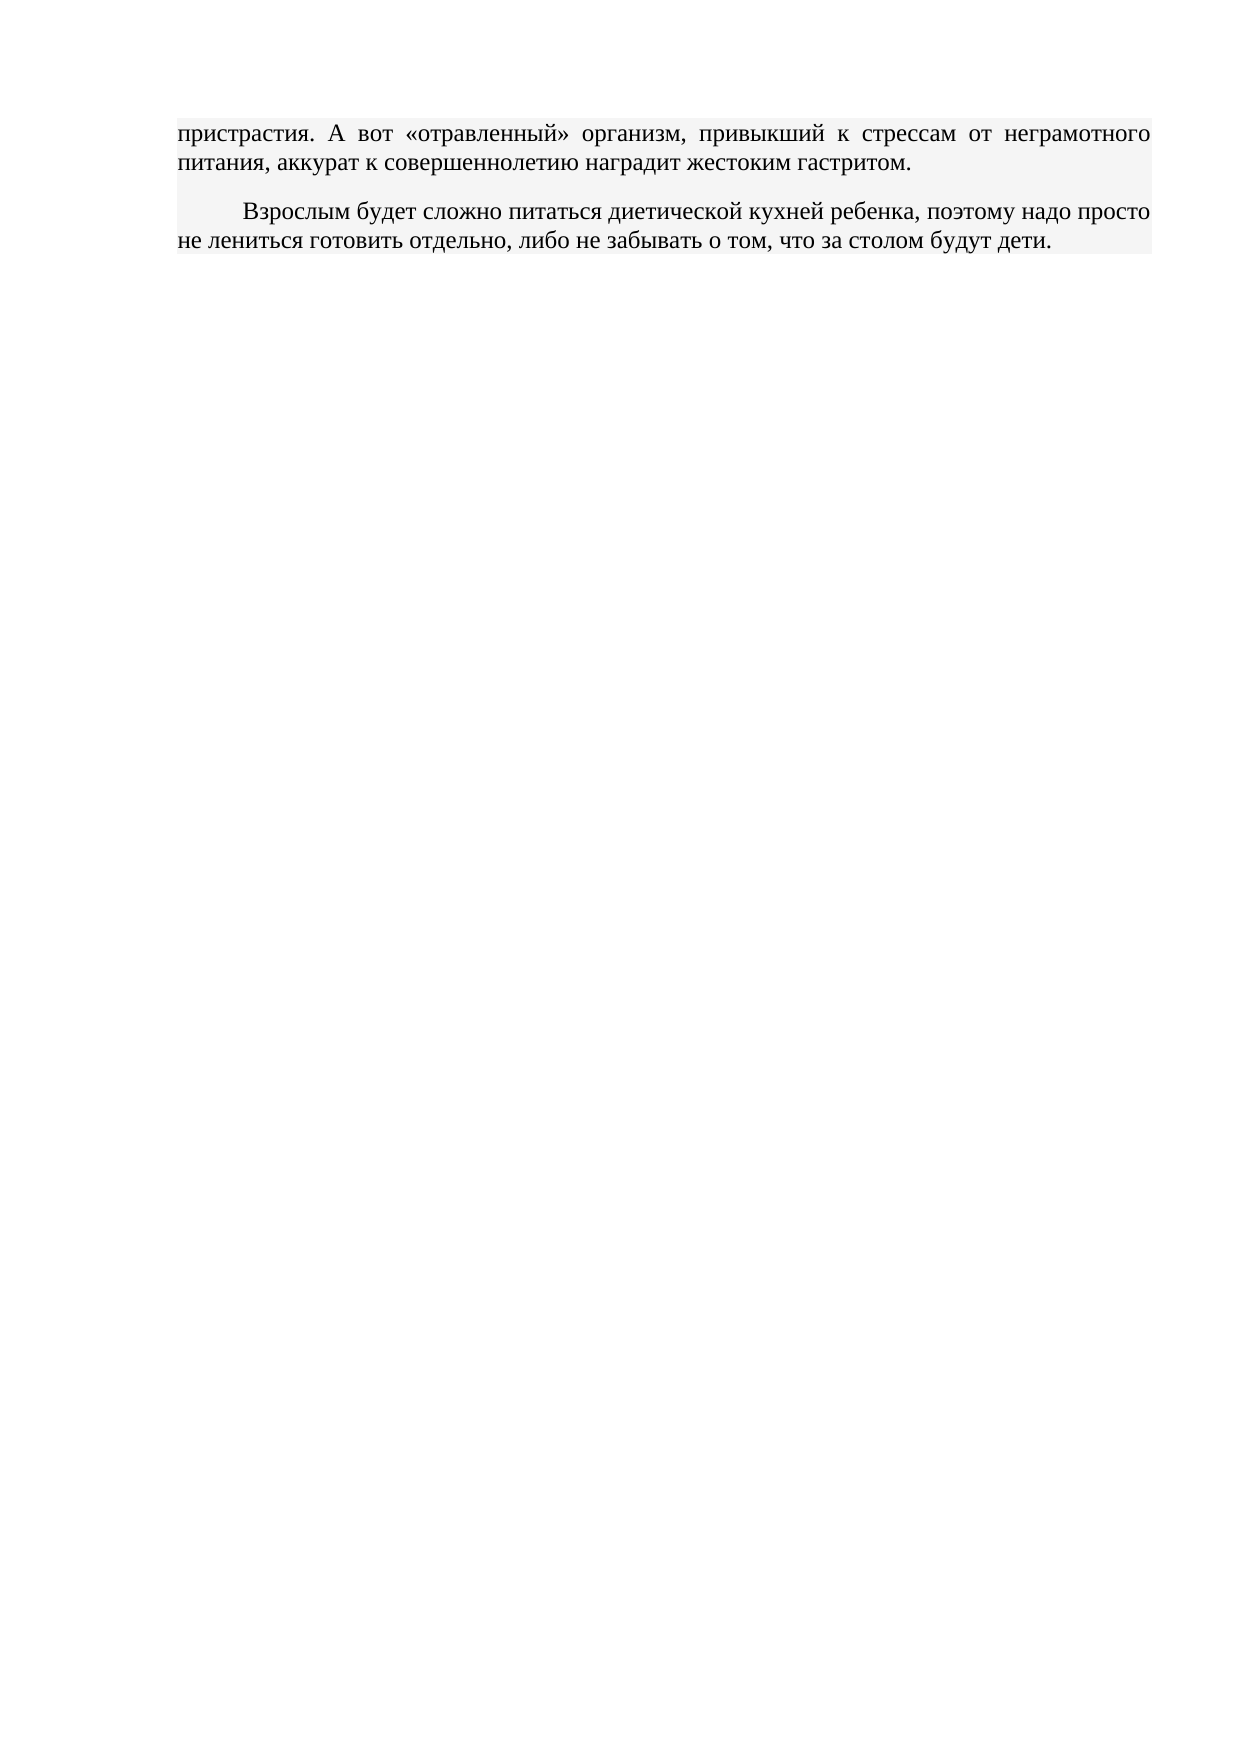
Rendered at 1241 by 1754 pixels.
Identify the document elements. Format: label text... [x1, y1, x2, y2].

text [177, 118, 1152, 176]
text Взрослым будет сложно питаться диетической кухней ребенка, поэтому надо просто не лениться готовить отдельно, либо не забывать о том, что за столом будут дети. [177, 196, 1152, 254]
